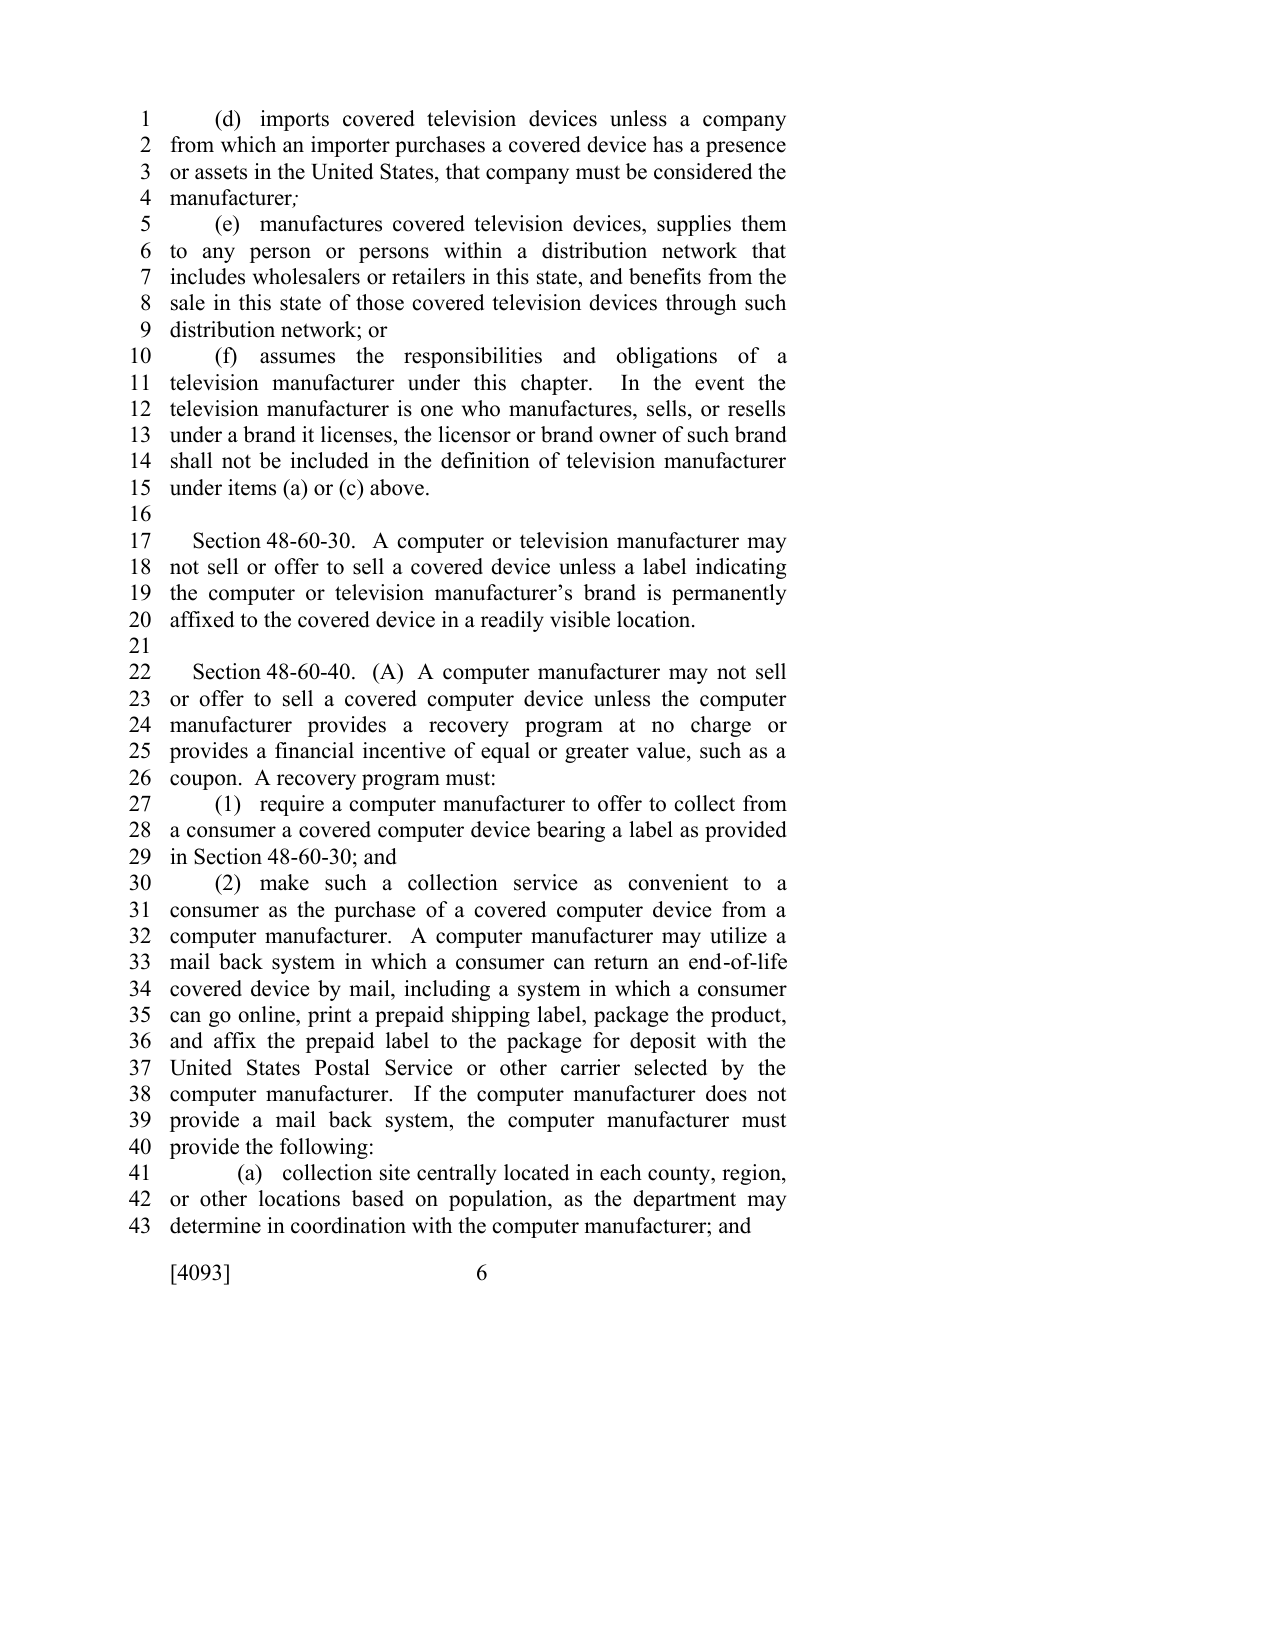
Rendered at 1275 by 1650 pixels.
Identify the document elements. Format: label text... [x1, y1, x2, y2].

text Section 48-60-30. A computer or television manufacturer may not sell or offer to sell a covered device unless a label indicating the computer or television manufacturer’s brand is permanently affixed to the covered device in a readily visible location. [169, 527, 787, 632]
text (a) collection site centrally located in each county, region, or other locations based on population, as the department may determine in coordination with the computer manufacturer; and [169, 1159, 787, 1238]
text (d) imports covered television devices unless a company from which an importer purchases a covered device has a presence or assets in the United States, that company must be considered the manufacturer; [169, 105, 787, 210]
text (1) require a computer manufacturer to offer to collect from a consumer a covered computer device bearing a label as provided in Section 48-60-30; and [169, 790, 787, 869]
text Section 48-60-40. (A) A computer manufacturer may not sell or offer to sell a covered computer device unless the computer manufacturer provides a recovery program at no charge or provides a financial incentive of equal or greater value, such as a coupon. A recovery program must: [169, 658, 787, 790]
text (f) assumes the responsibilities and obligations of a television manufacturer under this chapter. In the event the television manufacturer is one who manufactures, sells, or resells under a brand it licenses, the licensor or brand owner of such brand shall not be included in the definition of television manufacturer under items (a) or (c) above. [169, 342, 787, 500]
text (2) make such a collection service as convenient to a consumer as the purchase of a covered computer device from a computer manufacturer. A computer manufacturer may utilize a mail back system in which a consumer can return an end-of-life covered device by mail, including a system in which a consumer can go online, print a prepaid shipping label, package the product, and affix the prepaid label to the package for deposit with the United States Postal Service or other carrier selected by the computer manufacturer. If the computer manufacturer does not provide a mail back system, the computer manufacturer must provide the following: [169, 869, 787, 1159]
text (e) manufactures covered television devices, supplies them to any person or persons within a distribution network that includes wholesalers or retailers in this state, and benefits from the sale in this state of those covered television devices through such distribution network; or [169, 210, 787, 342]
